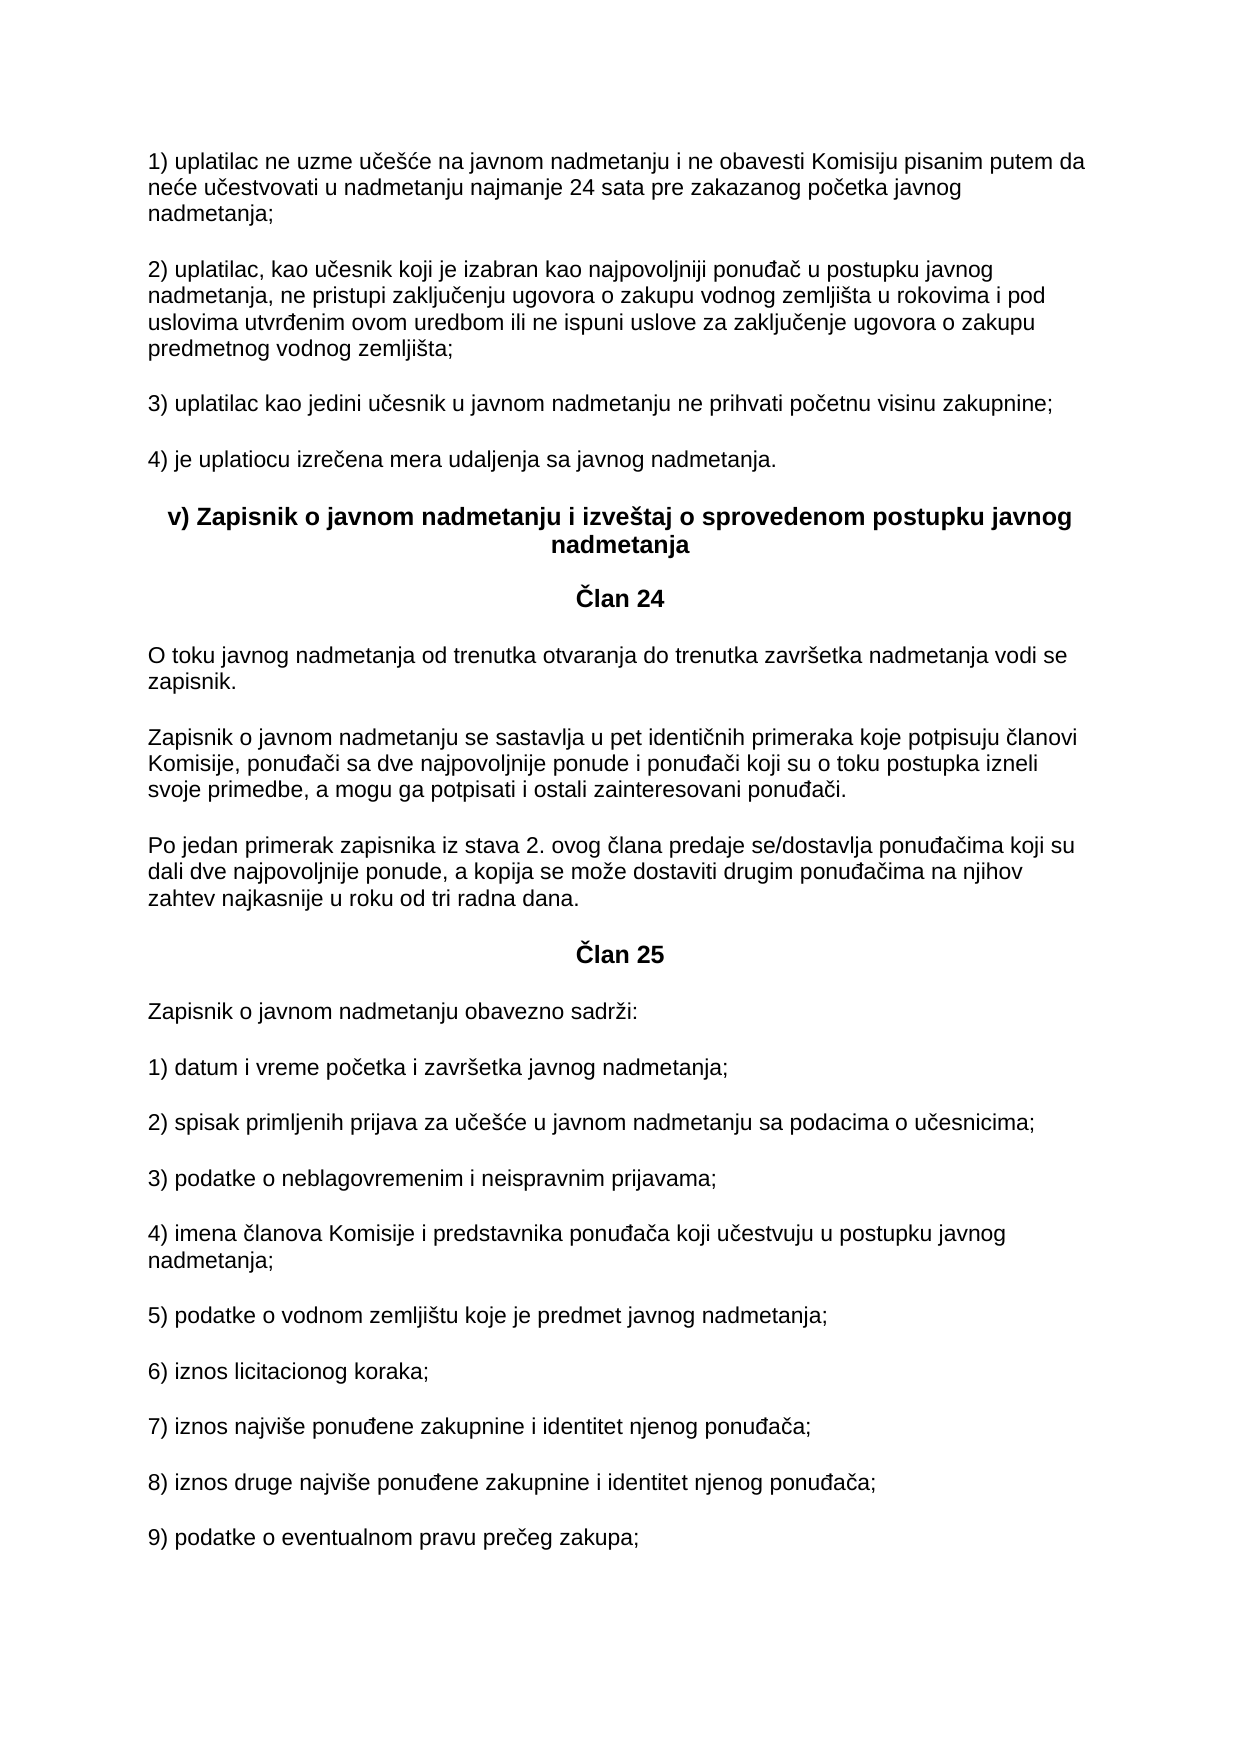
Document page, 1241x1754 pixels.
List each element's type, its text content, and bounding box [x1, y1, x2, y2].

text 3) uplatilac kao jedini učesnik u javnom nadmetanju ne prihvati početnu visinu zakupnine; [148, 390, 1093, 417]
text 2) spisak primljenih prijava za učešće u javnom nadmetanju sa podacima o učesnicima; [148, 1109, 1093, 1136]
text Zapisnik o javnom nadmetanju se sastavlja u pet identičnih primeraka koje potpisuju članovi Komisije, ponuđači sa dve najpovoljnije ponude i ponuđači koji su o toku postupka izneli svoje primedbe, a mogu ga potpisati i ostali zainteresovani ponuđači. [148, 724, 1093, 803]
text 1) datum i vreme početka i završetka javnog nadmetanja; [148, 1054, 1093, 1080]
text O toku javnog nadmetanja od trenutka otvaranja do trenutka završetka nadmetanja vodi se zapisnik. [148, 642, 1093, 694]
text Zapisnik o javnom nadmetanju obavezno sadrži: [148, 998, 1093, 1024]
text 1) uplatilac ne uzme učešće na javnom nadmetanju i ne obavesti Komisiju pisanim putem da neće učestvovati u nadmetanju najmanje 24 sata pre zakazanog početka javnog nadmetanja; [148, 148, 1093, 227]
text 4) je uplatiocu izrečena mera udaljenja sa javnog nadmetanja. [148, 446, 1093, 472]
text 4) imena članova Komisije i predstavnika ponuđača koji učestvuju u postupku javnog nadmetanja; [148, 1220, 1093, 1273]
text 3) podatke o neblagovremenim i neispravnim prijavama; [148, 1165, 1093, 1191]
text Član 24 [148, 584, 1093, 613]
text v) Zapisnik o javnom nadmetanju i izveštaj o sprovedenom postupku javnog nadmetanja [148, 501, 1093, 559]
text 5) podatke o vodnom zemljištu koje je predmet javnog nadmetanja; [148, 1302, 1093, 1328]
text 2) uplatilac, kao učesnik koji je izabran kao najpovoljniji ponuđač u postupku javnog nadmetanja, ne pristupi zaključenju ugovora o zakupu vodnog zemljišta u rokovima i pod uslovima utvrđenim ovom uredbom ili ne ispuni uslove za zaključenje ugovora o zakupu predmetnog vodnog zemljišta; [148, 256, 1093, 361]
text Član 25 [148, 940, 1093, 969]
text 9) podatke o eventualnom pravu prečeg zakupa; [148, 1524, 1093, 1551]
text 6) iznos licitacionog koraka; [148, 1358, 1093, 1384]
text 8) iznos druge najviše ponuđene zakupnine i identitet njenog ponuđača; [148, 1469, 1093, 1495]
text 7) iznos najviše ponuđene zakupnine i identitet njenog ponuđača; [148, 1413, 1093, 1439]
text Po jedan primerak zapisnika iz stava 2. ovog člana predaje se/dostavlja ponuđačima koji su dali dve najpovoljnije ponude, a kopija se može dostaviti drugim ponuđačima na njihov zahtev najkasnije u roku od tri radna dana. [148, 832, 1093, 911]
